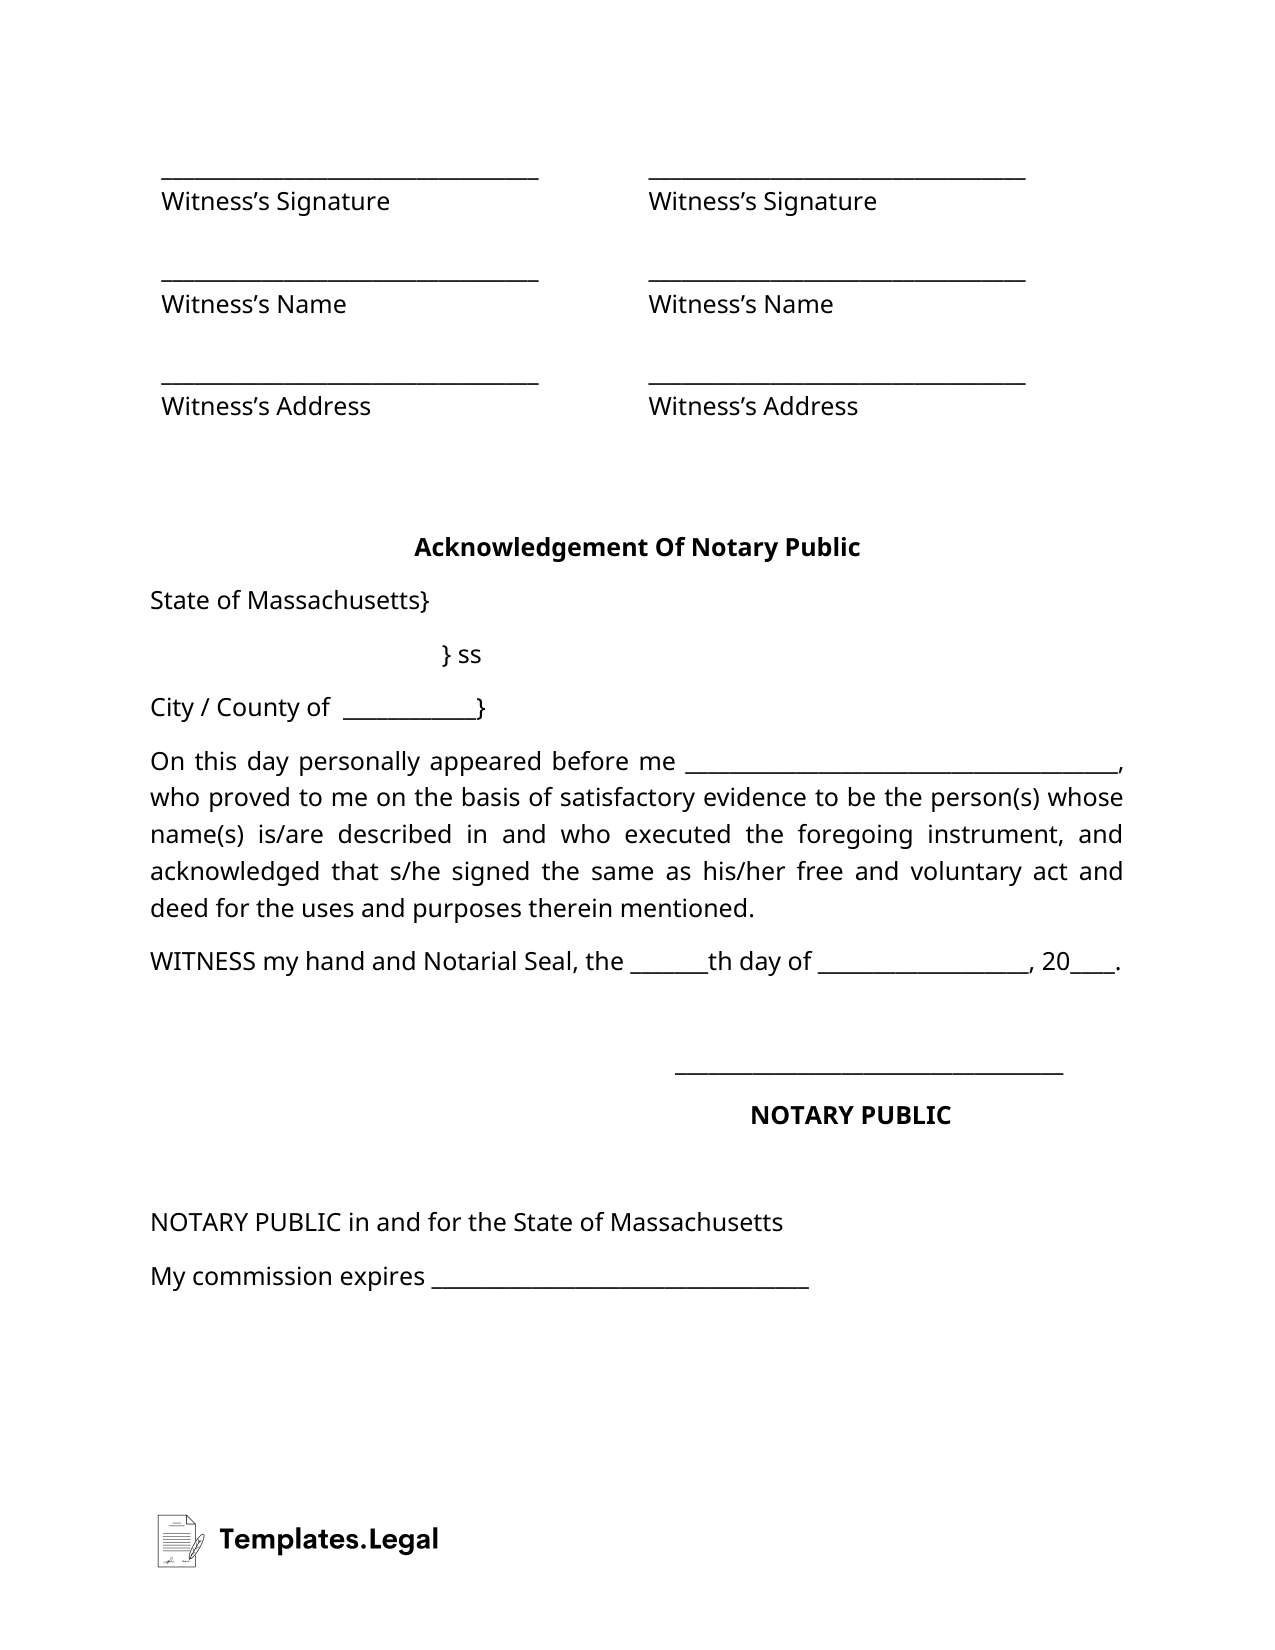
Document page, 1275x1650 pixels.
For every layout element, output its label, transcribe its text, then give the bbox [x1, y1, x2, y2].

text Acknowledgement Of Notary Public [150, 529, 1125, 563]
text ___________________________________ [600, 1044, 1125, 1078]
text City / County of ____________} [150, 690, 1125, 724]
table_cell __________________________________ Witness’s Name [150, 252, 637, 354]
table_cell __________________________________ Witness’s Address [150, 354, 637, 422]
text NOTARY PUBLIC in and for the State of Massachusetts [150, 1205, 1125, 1239]
table_header __________________________________ Witness’s Signature [637, 150, 1124, 252]
text } ss [150, 636, 1125, 670]
table_cell __________________________________ Witness’s Address [637, 354, 1124, 422]
picture [150, 1507, 445, 1575]
table_header __________________________________ Witness’s Signature [150, 150, 637, 252]
text State of Massachusetts} [150, 583, 1125, 617]
text WITNESS my hand and Notarial Seal, the _______th day of ___________________, 20____. [150, 944, 1125, 978]
table_cell __________________________________ Witness’s Name [637, 252, 1124, 354]
text On this day personally appeared before me _______________________________________, who proved to me on the basis of satisfactory evidence to be the person(s) whose name(s) is/are described in and who executed the foregoing instrument, and acknowledged that s/he signed the same as his/her free and voluntary act and deed for the uses and purposes therein mentioned. [150, 743, 1125, 924]
text My commission expires __________________________________ [150, 1258, 1125, 1292]
text NOTARY PUBLIC [150, 1098, 1125, 1132]
